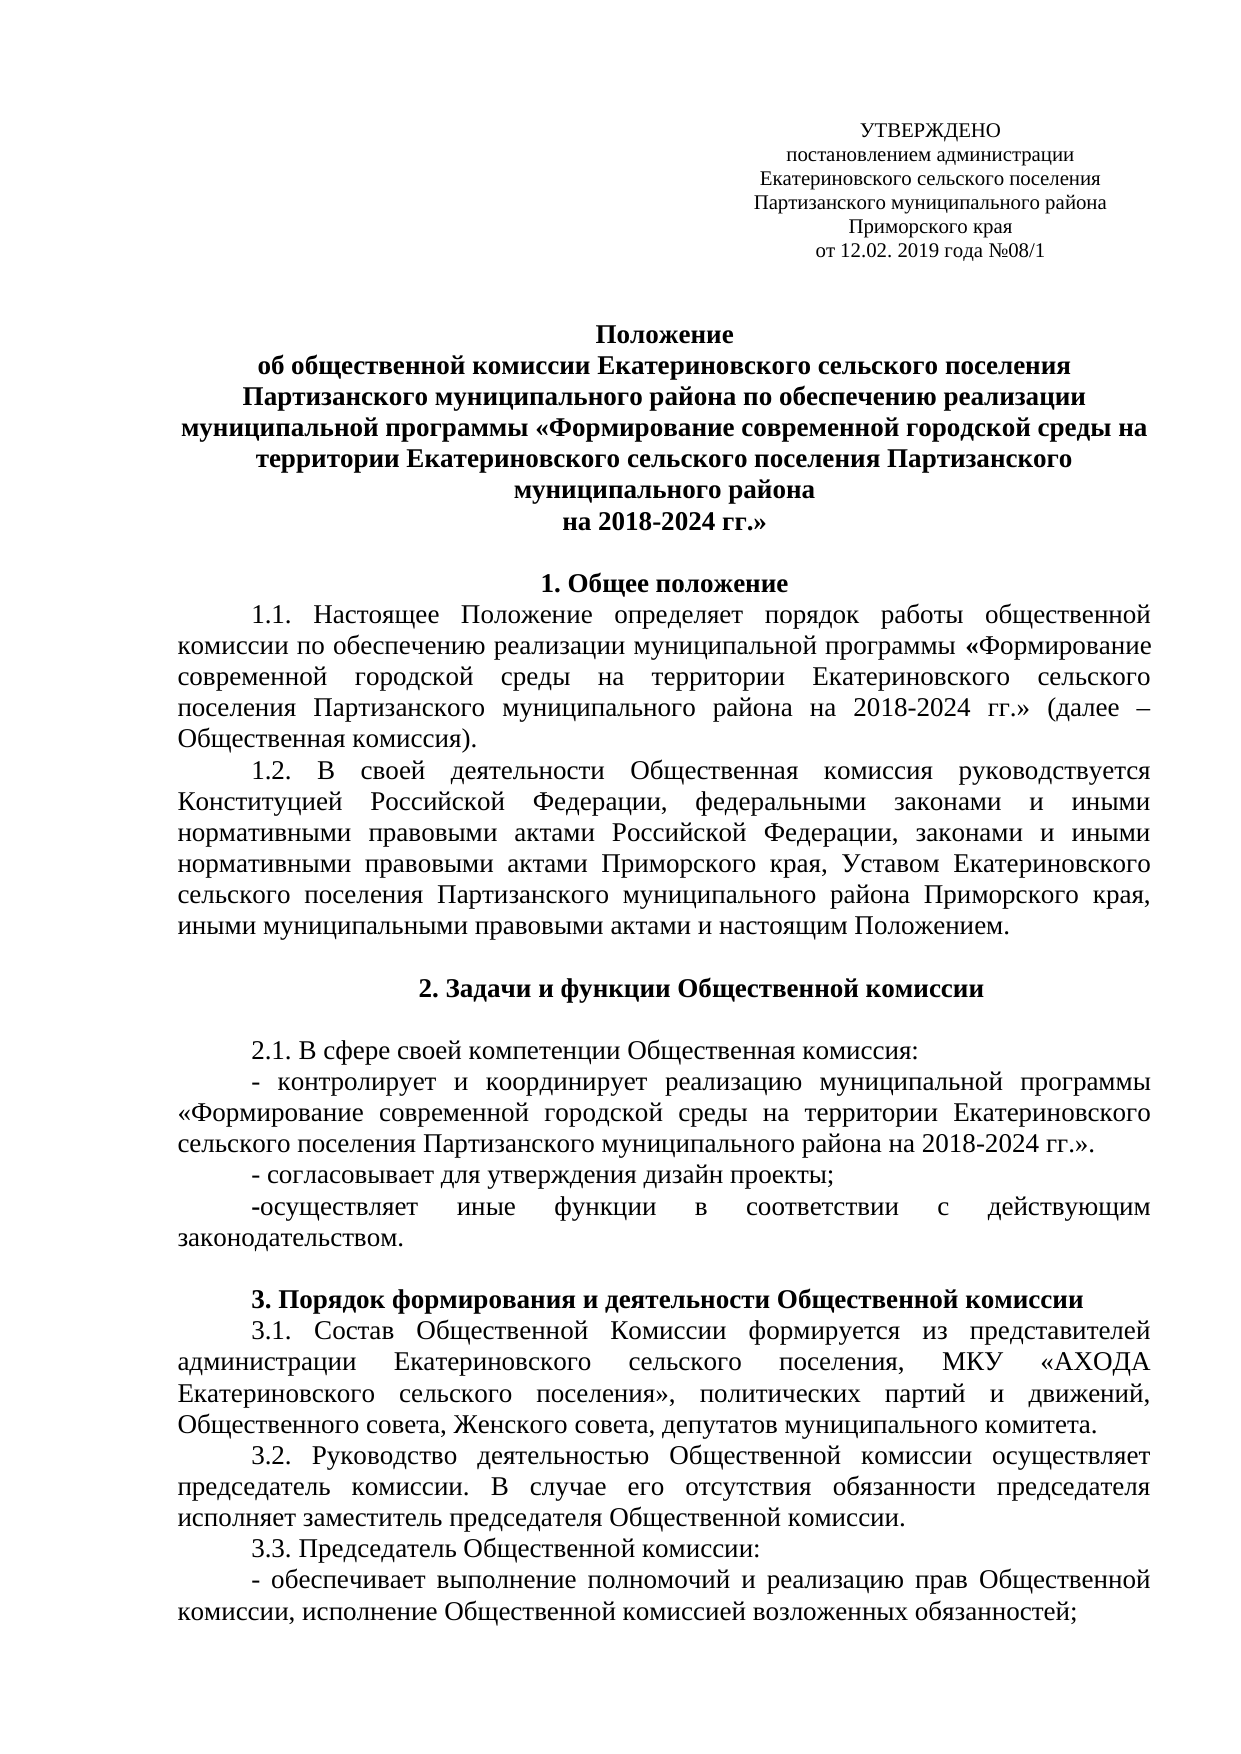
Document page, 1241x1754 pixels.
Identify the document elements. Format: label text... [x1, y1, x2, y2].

text Партизанского муниципального района [709, 190, 1152, 214]
text - обеспечивает выполнение полномочий и реализацию прав Общественной комиссии, исполнение Общественной комиссией возложенных обязанностей; [177, 1563, 1152, 1626]
text -осуществляет иные функции в соответствии с действующим законодательством. [177, 1190, 1152, 1252]
text от 12.02. 2019 года №08/1 [709, 238, 1152, 262]
text 1.2. В своей деятельности Общественная комиссия руководствуется Конституцией Российской Федерации, федеральными законами и иными нормативными правовыми актами Российской Федерации, законами и иными нормативными правовыми актами Приморского края, Уставом Екатериновского сельского поселения Партизанского муниципального района Приморского края, иными муниципальными правовыми актами и настоящим Положением. [177, 754, 1152, 941]
text УТВЕРЖДЕНО [709, 118, 1152, 142]
text 1. Общее положение [177, 567, 1152, 598]
text об общественной комиссии Екатериновского сельского поселения Партизанского муниципального района по обеспечению реализации муниципальной программы «Формирование современной городской среды на территории Екатериновского сельского поселения Партизанского муниципального района [177, 349, 1152, 504]
text Приморского края [709, 214, 1152, 238]
text 3.1. Состав Общественной Комиссии формируется из представителей администрации Екатериновского сельского поселения, МКУ «АХОДА Екатериновского сельского поселения», политических партий и движений, Общественного совета, Женского совета, депутатов муниципального комитета. [177, 1314, 1152, 1439]
text на 2018-2024 гг.» [177, 504, 1152, 536]
text 2.1. В сфере своей компетенции Общественная комиссия: [177, 1034, 1152, 1065]
text Положение [177, 318, 1152, 349]
text 2. Задачи и функции Общественной комиссии [177, 972, 1152, 1003]
text 3.3. Председатель Общественной комиссии: [177, 1532, 1152, 1563]
text 1.1. Настоящее Положение определяет порядок работы общественной комиссии по обеспечению реализации муниципальной программы «Формирование современной городской среды на территории Екатериновского сельского поселения Партизанского муниципального района на 2018-2024 гг.» (далее – Общественная комиссия). [177, 598, 1152, 754]
text Екатериновского сельского поселения [709, 166, 1152, 190]
text 3.2. Руководство деятельностью Общественной комиссии осуществляет председатель комиссии. В случае его отсутствия обязанности председателя исполняет заместитель председателя Общественной комиссии. [177, 1439, 1152, 1532]
text - контролирует и координирует реализацию муниципальной программы «Формирование современной городской среды на территории Екатериновского сельского поселения Партизанского муниципального района на 2018-2024 гг.». [177, 1065, 1152, 1159]
text 3. Порядок формирования и деятельности Общественной комиссии [177, 1283, 1152, 1314]
text постановлением администрации [709, 142, 1152, 166]
text - согласовывает для утверждения дизайн проекты; [177, 1159, 1152, 1190]
